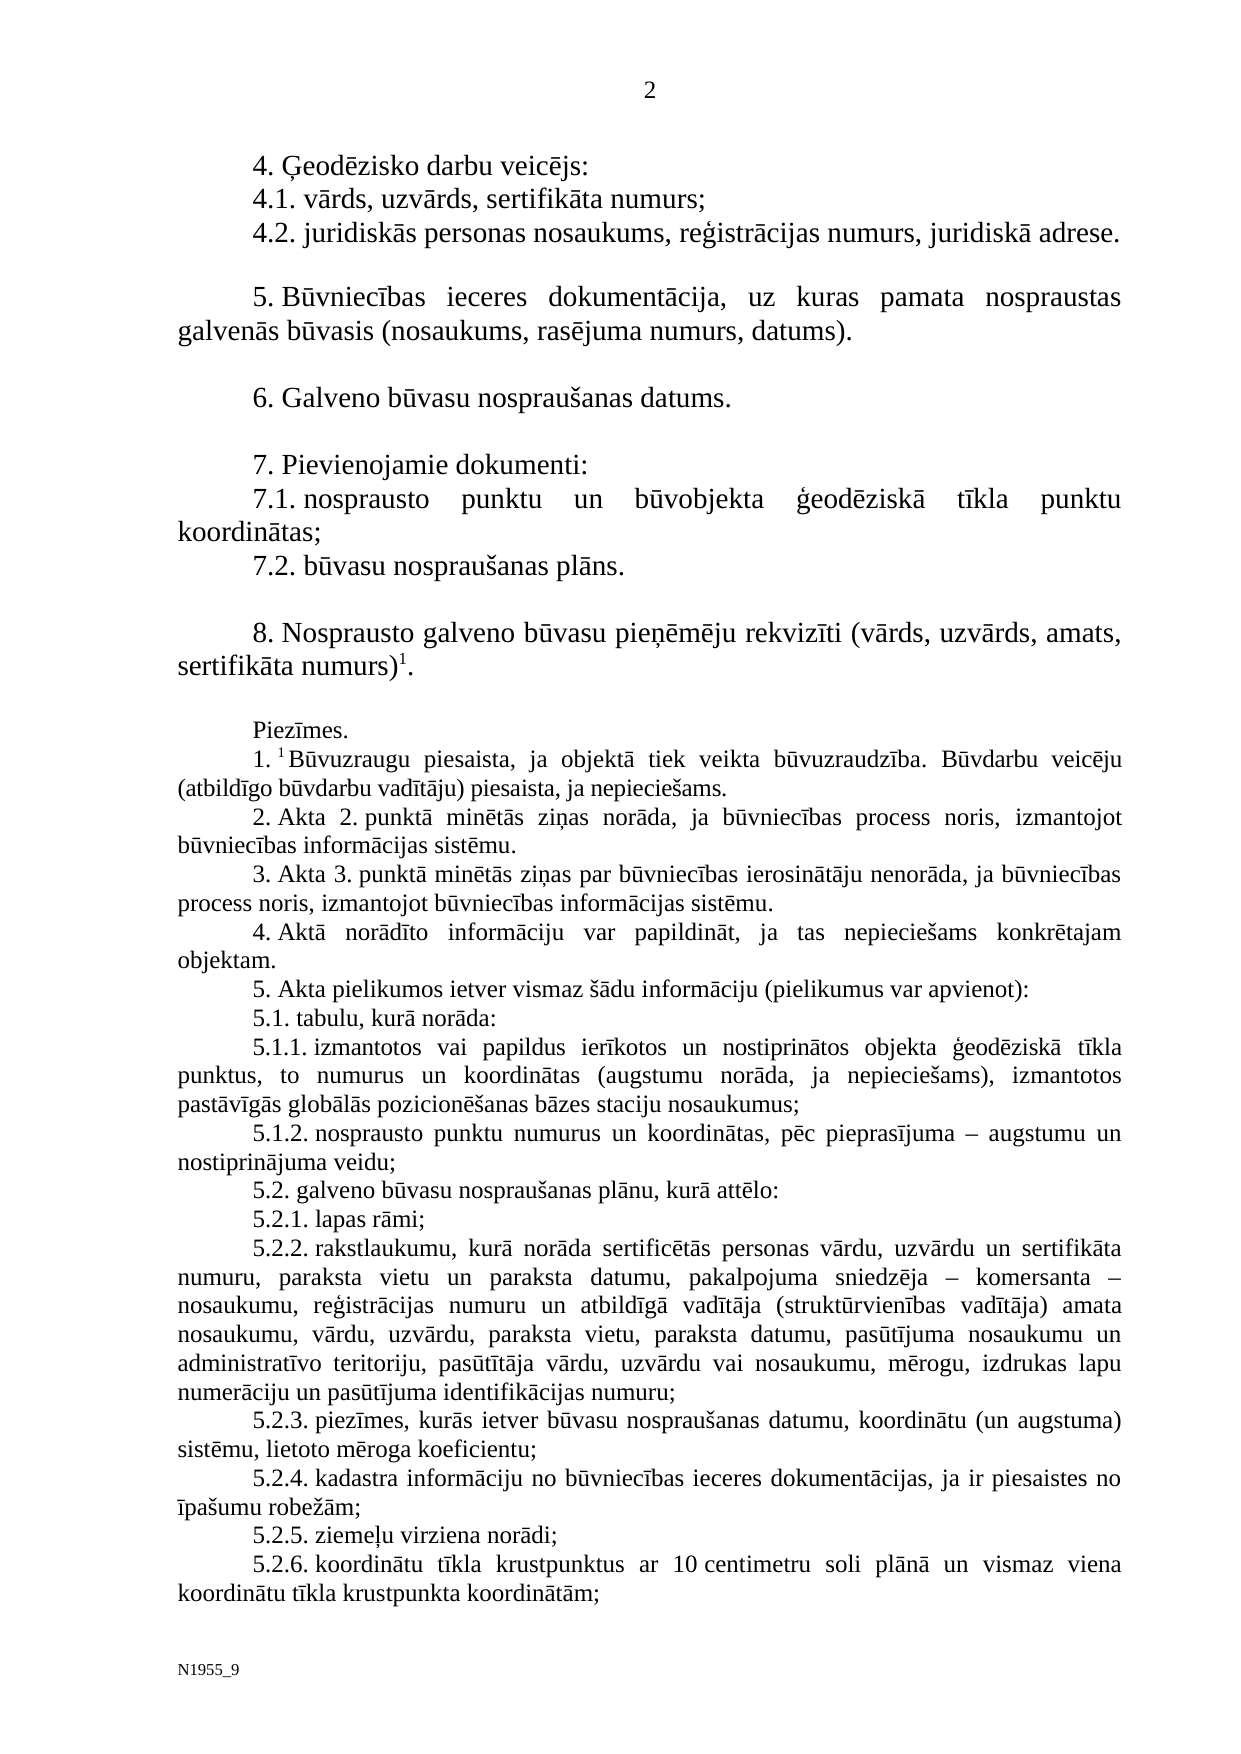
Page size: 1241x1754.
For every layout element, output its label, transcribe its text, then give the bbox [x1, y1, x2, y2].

text 5.2.1. lapas rāmi; [177, 1204, 1122, 1233]
text 5.2.5. ziemeļu virziena norādi; [177, 1521, 1122, 1549]
text 5.2. galveno būvasu nospraušanas plānu, kurā attēlo: [177, 1176, 1122, 1204]
text 8. Nosprausto galveno būvasu pieņēmēju rekvizīti (vārds, uzvārds, amats, sertifikāta numurs)1. [177, 615, 1122, 682]
text 5.2.3. piezīmes, kurās ietver būvasu nospraušanas datumu, koordinātu (un augstuma) sistēmu, lietoto mēroga koeficientu; [177, 1406, 1122, 1463]
text 7. Pievienojamie dokumenti: [177, 447, 1122, 481]
text 4.2. juridiskās personas nosaukums, reģistrācijas numurs, juridiskā adrese. [177, 215, 1122, 248]
text 5.2.6. koordinātu tīkla krustpunktus ar 10 centimetru soli plānā un vismaz viena koordinātu tīkla krustpunkta koordinātām; [177, 1549, 1122, 1607]
text 4. Aktā norādīto informāciju var papildināt, ja tas nepieciešams konkrētajam objektam. [177, 917, 1122, 974]
text 7.2. būvasu nospraušanas plāns. [177, 548, 1122, 581]
text 5.1.1. izmantotos vai papildus ierīkotos un nostiprinātos objekta ģeodēziskā tīkla punktus, to numurus un koordinātas (augstumu norāda, ja nepieciešams), izmantotos pastāvīgās globālās pozicionēšanas bāzes staciju nosaukumus; [177, 1032, 1122, 1118]
text 5.2.4. kadastra informāciju no būvniecības ieceres dokumentācijas, ja ir piesaistes no īpašumu robežām; [177, 1463, 1122, 1521]
text 6. Galveno būvasu nospraušanas datums. [177, 380, 1122, 414]
text Piezīmes. [177, 716, 1122, 744]
text 4.1. vārds, uzvārds, sertifikāta numurs; [177, 181, 1122, 215]
text 5.1. tabulu, kurā norāda: [177, 1003, 1122, 1032]
text 1. 1 Būvuzraugu piesaista, ja objektā tiek veikta būvuzraudzība. Būvdarbu veicēju (atbildīgo būvdarbu vadītāju) piesaista, ja nepieciešams. [177, 744, 1122, 802]
text 2. Akta 2. punktā minētās ziņas norāda, ja būvniecības process noris, izmantojot būvniecības informācijas sistēmu. [177, 802, 1122, 859]
text 3. Akta 3. punktā minētās ziņas par būvniecības ierosinātāju nenorāda, ja būvniecības process noris, izmantojot būvniecības informācijas sistēmu. [177, 859, 1122, 917]
text 5. Būvniecības ieceres dokumentācija, uz kuras pamata nospraustas galvenās būvasis (nosaukums, rasējuma numurs, datums). [177, 279, 1122, 347]
text 4. Ģeodēzisko darbu veicējs: [177, 148, 1122, 181]
text 7.1. nosprausto punktu un būvobjekta ģeodēziskā tīkla punktu koordinātas; [177, 481, 1122, 548]
text 5.2.2. rakstlaukumu, kurā norāda sertificētās personas vārdu, uzvārdu un sertifikāta numuru, paraksta vietu un paraksta datumu, pakalpojuma sniedzēja – komersanta – nosaukumu, reģistrācijas numuru un atbildīgā vadītāja (struktūrvienības vadītāja) amata nosaukumu, vārdu, uzvārdu, paraksta vietu, paraksta datumu, pasūtījuma nosaukumu un administratīvo teritoriju, pasūtītāja vārdu, uzvārdu vai nosaukumu, mērogu, izdrukas lapu numerāciju un pasūtījuma identifikācijas numuru; [177, 1233, 1122, 1406]
text 5.1.2. nosprausto punktu numurus un koordinātas, pēc pieprasījuma – augstumu un nostiprinājuma veidu; [177, 1118, 1122, 1176]
text 5. Akta pielikumos ietver vismaz šādu informāciju (pielikumus var apvienot): [177, 974, 1122, 1003]
